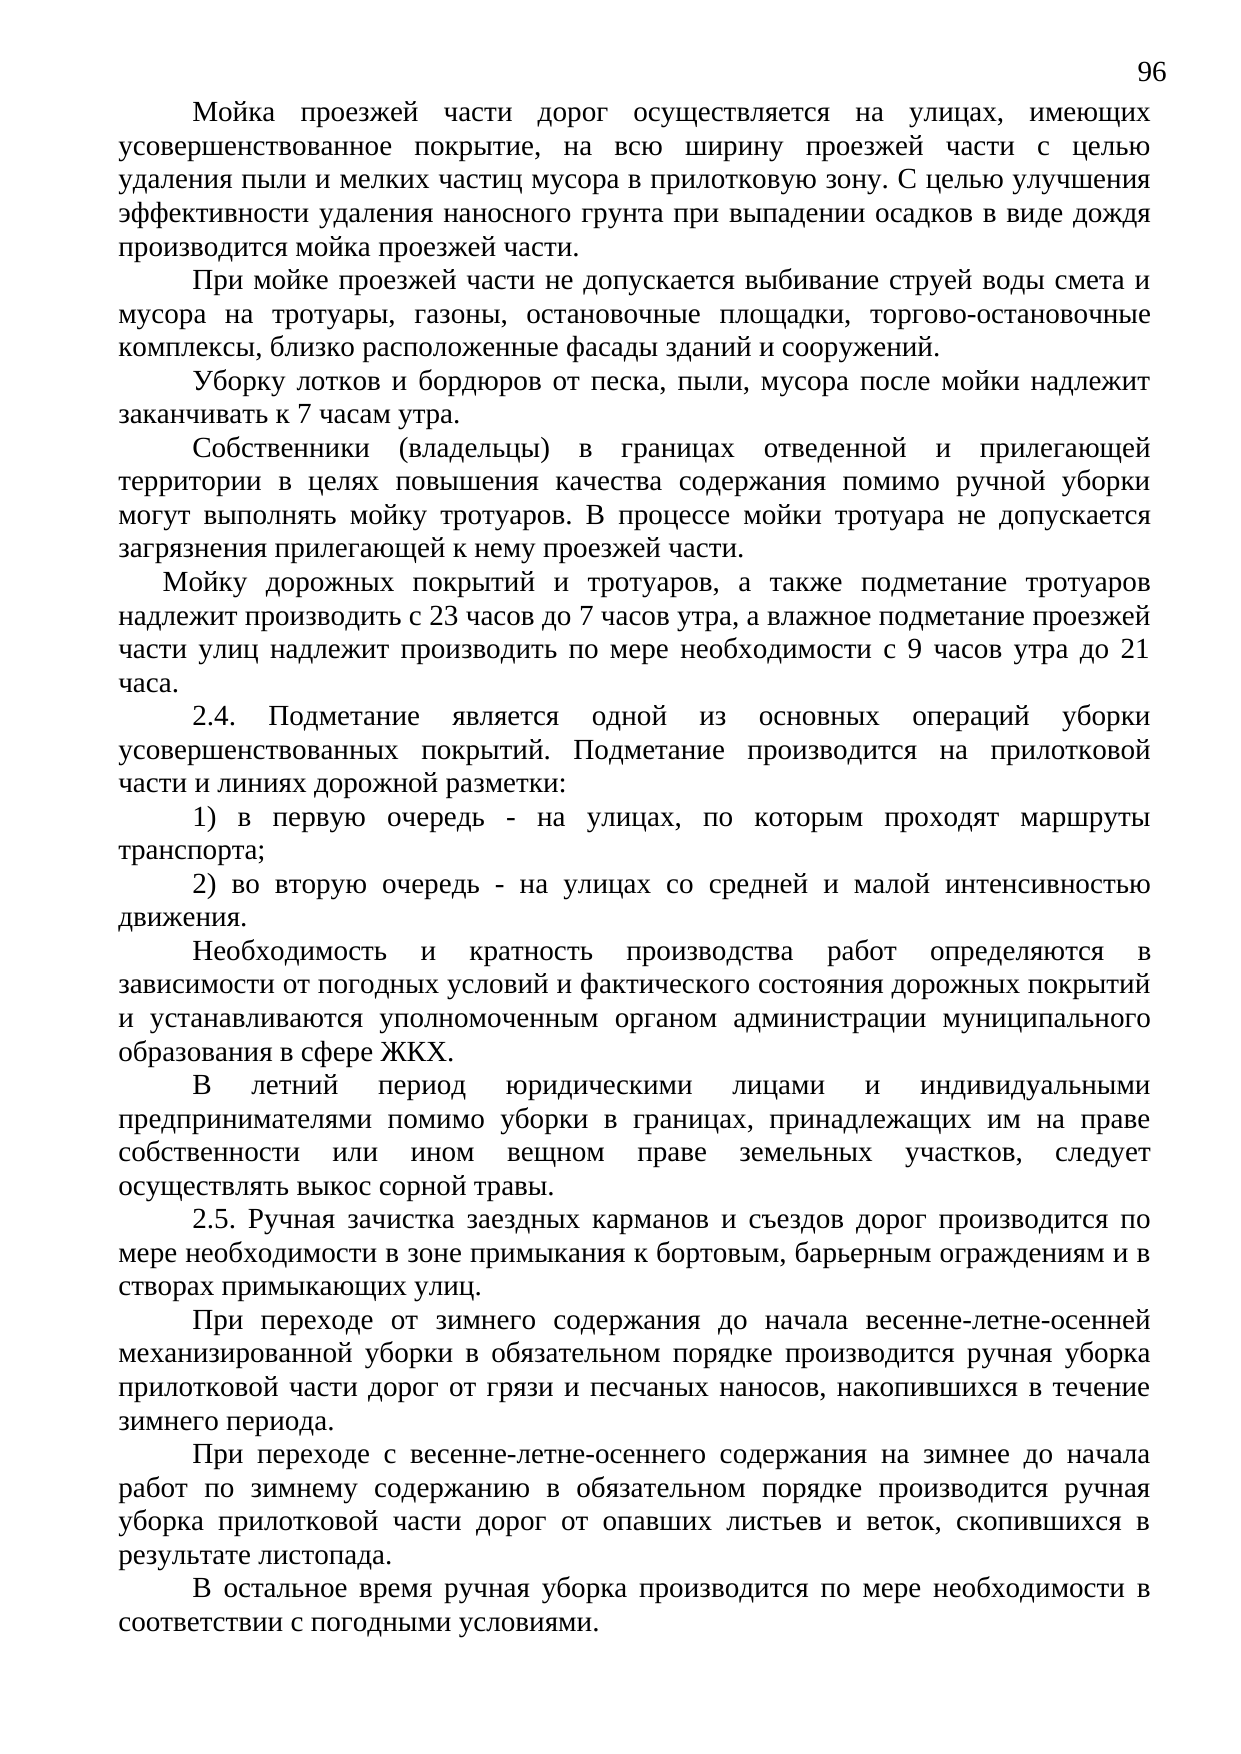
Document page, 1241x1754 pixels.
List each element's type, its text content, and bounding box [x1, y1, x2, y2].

text 2) во вторую очередь - на улицах со средней и малой интенсивностью движения. [118, 866, 1152, 933]
text Мойка проезжей части дорог осуществляется на улицах, имеющих усовершенствованное покрытие, на всю ширину проезжей части с целью удаления пыли и мелких частиц мусора в прилотковую зону. С целью улучшения эффективности удаления наносного грунта при выпадении осадков в виде дождя производится мойка проезжей части. [118, 94, 1152, 262]
text При переходе с весенне-летне-осеннего содержания на зимнее до начала работ по зимнему содержанию в обязательном порядке производится ручная уборка прилотковой части дорог от опавших листьев и веток, скопившихся в результате листопада. [118, 1436, 1152, 1570]
text 1) в первую очередь - на улицах, по которым проходят маршруты транспорта; [118, 799, 1152, 866]
text Необходимость и кратность производства работ определяются в зависимости от погодных условий и фактического состояния дорожных покрытий и устанавливаются уполномоченным органом администрации муниципального образования в сфере ЖКХ. [118, 933, 1152, 1067]
text Уборку лотков и бордюров от песка, пыли, мусора после мойки надлежит заканчивать к 7 часам утра. [118, 363, 1152, 430]
text 2.5. Ручная зачистка заездных карманов и съездов дорог производится по мере необходимости в зоне примыкания к бортовым, барьерным ограждениям и в створах примыкающих улиц. [118, 1201, 1152, 1302]
text 2.4. Подметание является одной из основных операций уборки усовершенствованных покрытий. Подметание производится на прилотковой части и линиях дорожной разметки: [118, 698, 1152, 799]
text В летний период юридическими лицами и индивидуальными предпринимателями помимо уборки в границах, принадлежащих им на праве собственности или ином вещном праве земельных участков, следует осуществлять выкос сорной травы. [118, 1067, 1152, 1201]
text Собственники (владельцы) в границах отведенной и прилегающей территории в целях повышения качества содержания помимо ручной уборки могут выполнять мойку тротуаров. В процессе мойки тротуара не допускается загрязнения прилегающей к нему проезжей части. [118, 430, 1152, 564]
text При переходе от зимнего содержания до начала весенне-летне-осенней механизированной уборки в обязательном порядке производится ручная уборка прилотковой части дорог от грязи и песчаных наносов, накопившихся в течение зимнего периода. [118, 1302, 1152, 1436]
text При мойке проезжей части не допускается выбивание струей воды смета и мусора на тротуары, газоны, остановочные площадки, торгово-остановочные комплексы, близко расположенные фасады зданий и сооружений. [118, 262, 1152, 363]
text Мойку дорожных покрытий и тротуаров, а также подметание тротуаров надлежит производить с 23 часов до 7 часов утра, а влажное подметание проезжей части улиц надлежит производить по мере необходимости с 9 часов утра до 21 часа. [118, 564, 1152, 698]
text В остальное время ручная уборка производится по мере необходимости в соответствии с погодными условиями. [118, 1570, 1152, 1637]
